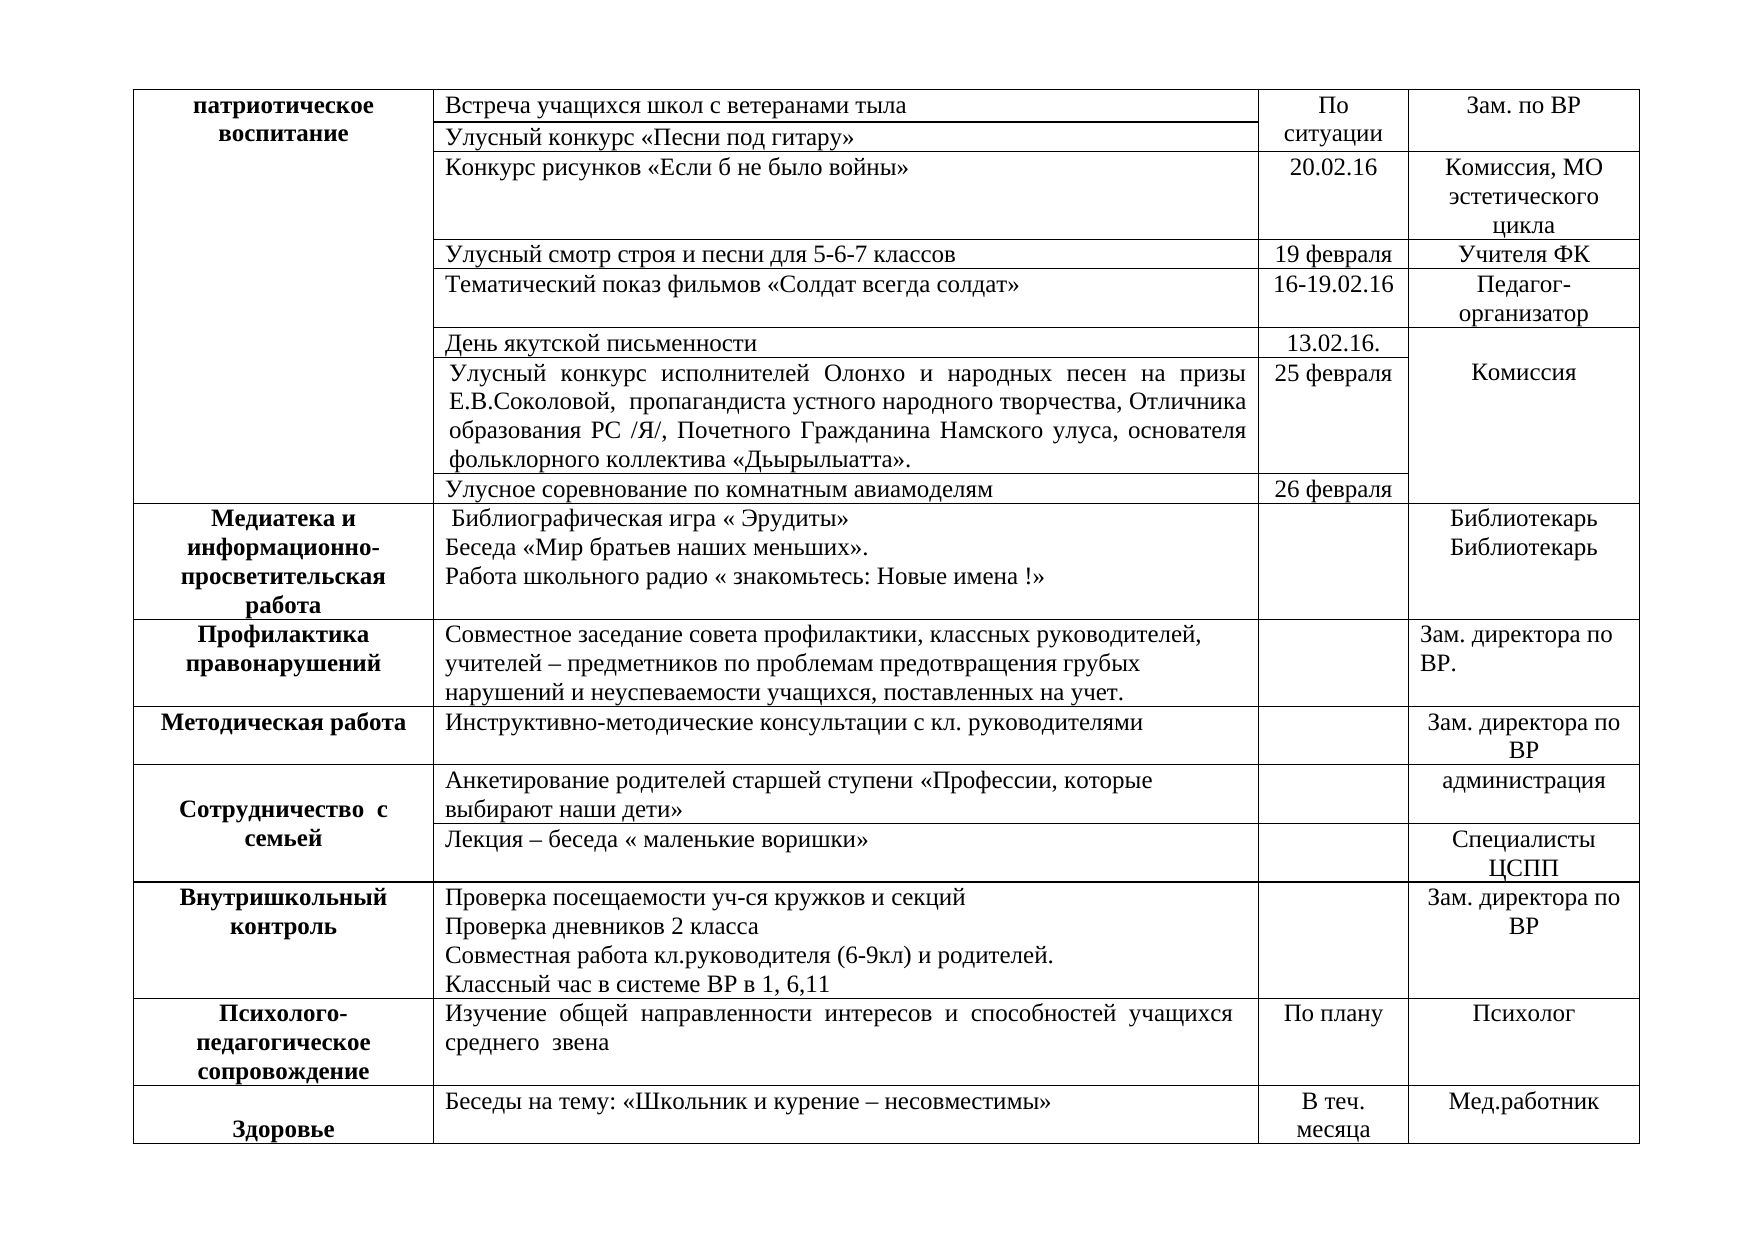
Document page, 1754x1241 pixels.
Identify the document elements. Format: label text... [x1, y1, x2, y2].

table_cell [1259, 620, 1408, 706]
table_cell Здоровье [134, 1086, 433, 1143]
table_cell Комиссия [1409, 328, 1639, 502]
table_cell Сотрудничество с семьей [134, 765, 433, 881]
table_cell Психолого-педагогическое сопровождение [134, 999, 433, 1085]
table_cell Мед.работник [1409, 1086, 1639, 1143]
table_cell Изучение общей направленности интересов и способностей учащихся среднего звена [434, 999, 1258, 1085]
table_cell Анкетирование родителей старшей ступени «Профессии, которые выбирают наши дети» [434, 765, 1258, 823]
table_cell Специалисты ЦСПП [1409, 824, 1639, 881]
table_cell 26 февраля [1259, 474, 1408, 502]
table_cell Встреча учащихся школ с ветеранами тыла [434, 90, 1258, 121]
table_cell Тематический показ фильмов «Солдат всегда солдат» [434, 269, 1258, 327]
table_cell [1259, 883, 1408, 997]
table_cell Библиографическая игра « Эрудиты» Беседа «Мир братьев наших меньших». Работа школьного радио « знакомьтесь: Новые имена !» [434, 504, 1258, 618]
table_cell 13.02.16. [1259, 328, 1408, 357]
table_cell Улусный конкурс «Песни под гитару» [434, 123, 1258, 151]
table_cell Библиотекарь Библиотекарь [1409, 504, 1639, 618]
table_cell Инструктивно-методические консультации с кл. руководителями [434, 707, 1258, 764]
table_cell Педагог-организатор [1409, 269, 1639, 327]
table_cell Улусный смотр строя и песни для 5-6-7 классов [434, 240, 1258, 268]
table_cell 20.02.16 [1259, 152, 1408, 238]
table_cell Конкурс рисунков «Если б не было войны» [434, 152, 1258, 238]
table_cell [1259, 824, 1408, 881]
table_cell Зам. по ВР [1409, 90, 1639, 151]
table_cell Улусный конкурс исполнителей Олонхо и народных песен на призы Е.В.Соколовой, пропагандиста устного народного творчества, Отличника образования РС /Я/, Почетного Гражданина Намского улуса, основателя фольклорного коллектива «Дьырылыатта». [434, 358, 1258, 473]
table_cell Зам. директора по ВР. [1409, 620, 1639, 706]
table_cell Методическая работа [134, 707, 433, 764]
table_cell 19 февраля [1259, 240, 1408, 268]
table_cell Психолог [1409, 999, 1639, 1085]
table_cell 16-19.02.16 [1259, 269, 1408, 327]
table_cell Внутришкольный контроль [134, 883, 433, 997]
table_cell [1259, 707, 1408, 764]
table_cell Совместное заседание совета профилактики, классных руководителей, учителей – предметников по проблемам предотвращения грубых нарушений и неуспеваемости учащихся, поставленных на учет. [434, 620, 1258, 706]
table_cell [1259, 765, 1408, 823]
table_cell 25 февраля [1259, 358, 1408, 473]
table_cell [134, 90, 433, 502]
table_cell По плану [1259, 999, 1408, 1085]
table_cell администрация [1409, 765, 1639, 823]
table_cell В теч. месяца [1259, 1086, 1408, 1143]
table_cell По ситуации [1259, 90, 1408, 151]
table_cell День якутской письменности [434, 328, 1258, 357]
table_cell Комиссия, МО эстетического цикла [1409, 152, 1639, 238]
table_cell [1259, 504, 1408, 618]
table_cell Улусное соревнование по комнатным авиамоделям [434, 474, 1258, 502]
table_cell Беседы на тему: «Школьник и курение – несовместимы» [434, 1086, 1258, 1143]
table_cell Зам. директора по ВР [1409, 707, 1639, 764]
table_cell Зам. директора по ВР [1409, 883, 1639, 997]
table_cell Профилактика правонарушений [134, 620, 433, 706]
table_cell Медиатека и информационно-просветительская работа [134, 504, 433, 618]
table_cell Учителя ФК [1409, 240, 1639, 268]
table_cell Лекция – беседа « маленькие воришки» [434, 824, 1258, 881]
table_cell Проверка посещаемости уч-ся кружков и секций Проверка дневников 2 класса Совместная работа кл.руководителя (6-9кл) и родителей. Классный час в системе ВР в 1, 6,11 [434, 883, 1258, 997]
